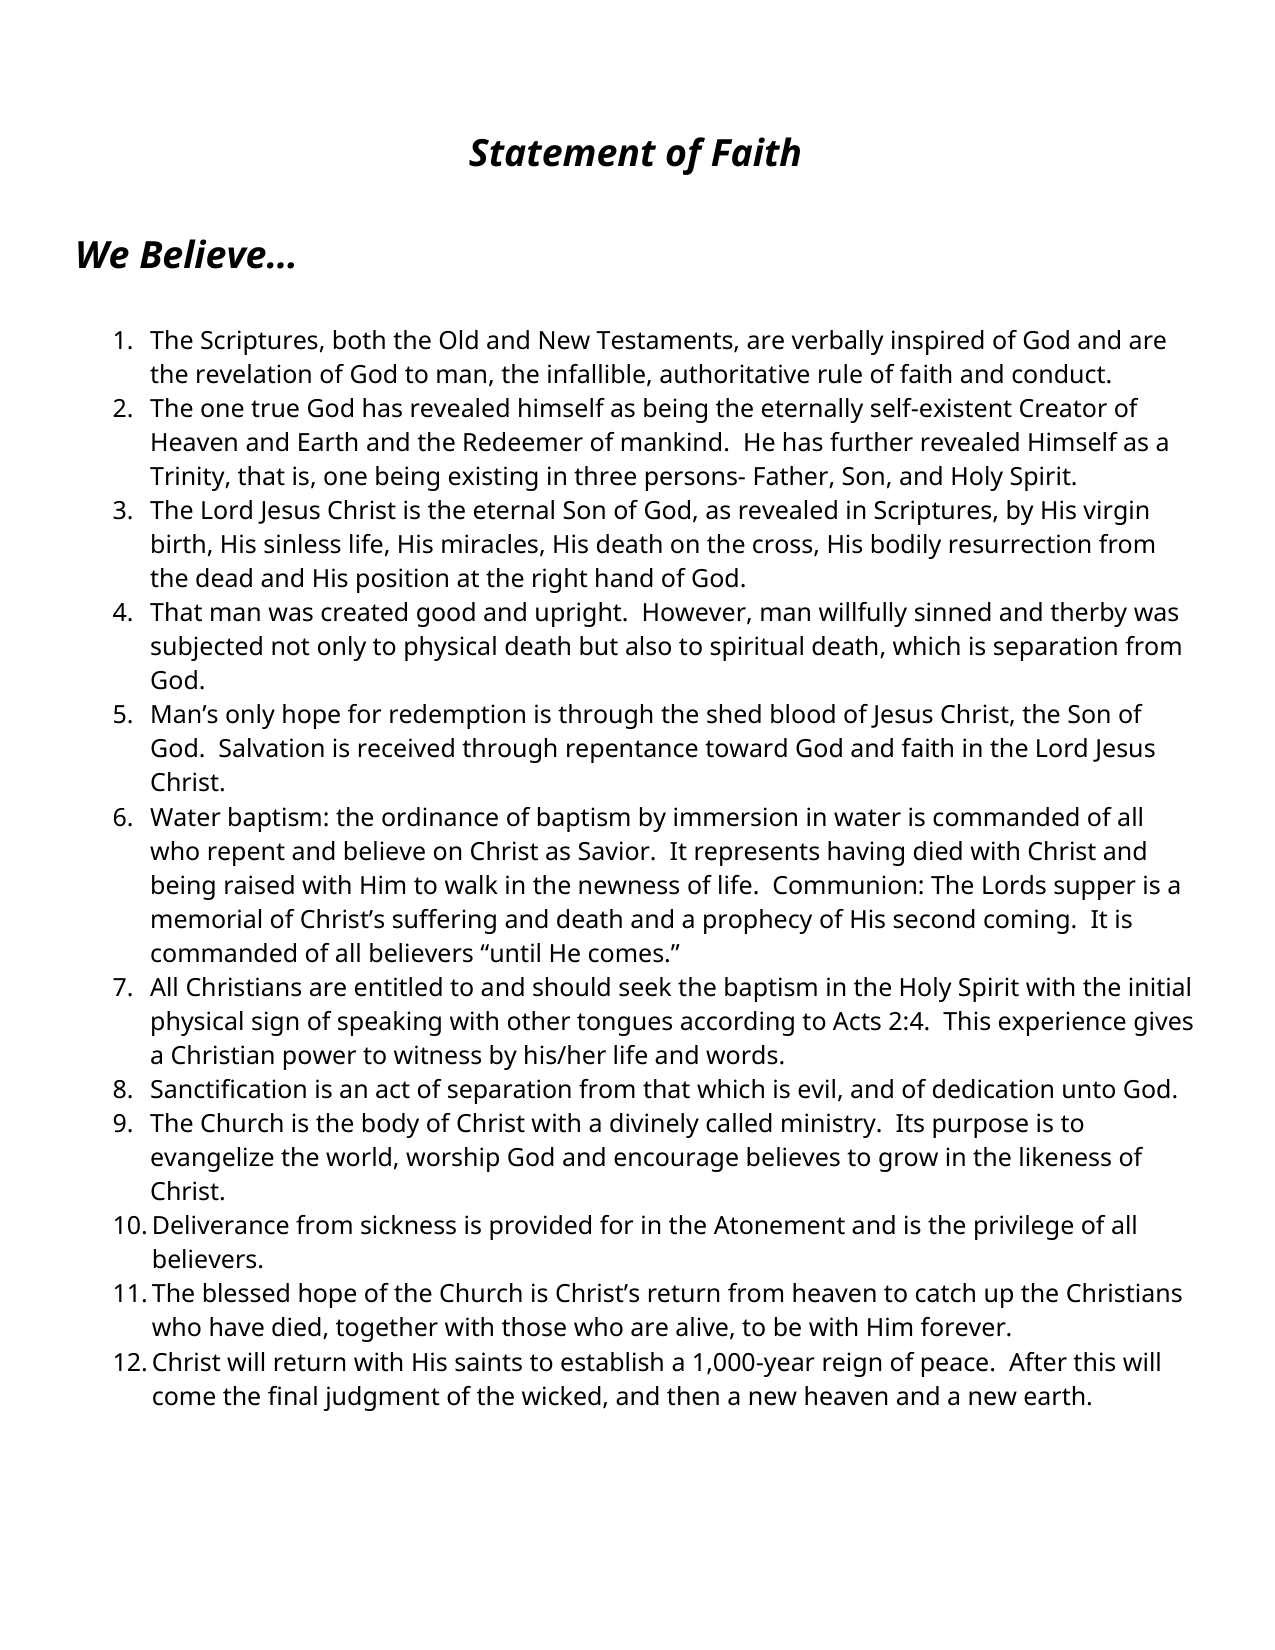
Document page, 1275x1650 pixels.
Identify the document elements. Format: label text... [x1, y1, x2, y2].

list Sanctification is an act of separation from that which is evil, and of dedication unto God. [112, 1072, 1200, 1106]
list Water baptism: the ordinance of baptism by immersion in water is commanded of all who repent and believe on Christ as Savior. It represents having died with Christ and being raised with Him to walk in the newness of life. Communion: The Lords supper is a memorial of Christ’s suffering and death and a prophecy of His second coming. It is commanded of all believers “until He comes.” [112, 799, 1200, 969]
list All Christians are entitled to and should seek the baptism in the Holy Spirit with the initial physical sign of speaking with other tongues according to Acts 2:4. This experience gives a Christian power to witness by his/her life and words. [112, 969, 1200, 1072]
list The Scriptures, both the Old and New Testaments, are verbally inspired of God and are the revelation of God to man, the infallible, authoritative rule of faith and conduct. [112, 322, 1200, 390]
list Man’s only hope for redemption is through the shed blood of Jesus Christ, the Son of God. Salvation is received through repentance toward God and faith in the Lord Jesus Christ. [112, 697, 1200, 799]
list The Church is the body of Christ with a divinely called ministry. Its purpose is to evangelize the world, worship God and encourage believes to grow in the likeness of Christ. [112, 1106, 1200, 1208]
list The blessed hope of the Church is Christ’s return from heaven to catch up the Christians who have died, together with those who are alive, to be with Him forever. [112, 1276, 1200, 1344]
list Christ will return with His saints to establish a 1,000-year reign of peace. After this will come the final judgment of the wicked, and then a new heaven and a new earth. [112, 1344, 1200, 1412]
list Deliverance from sickness is provided for in the Atonement and is the privilege of all believers. [112, 1208, 1200, 1276]
list That man was created good and upright. However, man willfully sinned and therby was subjected not only to physical death but also to spiritual death, which is separation from God. [112, 595, 1200, 697]
list The one true God has revealed himself as being the eternally self-existent Creator of Heaven and Earth and the Redeemer of mankind. He has further revealed Himself as a Trinity, that is, one being existing in three persons- Father, Son, and Holy Spirit. [112, 390, 1200, 493]
text Statement of Faith [75, 126, 1200, 177]
list The Lord Jesus Christ is the eternal Son of God, as revealed in Scriptures, by His virgin birth, His sinless life, His miracles, His death on the cross, His bodily resurrection from the dead and His position at the right hand of God. [112, 493, 1200, 595]
text We Believe… [75, 228, 1200, 279]
